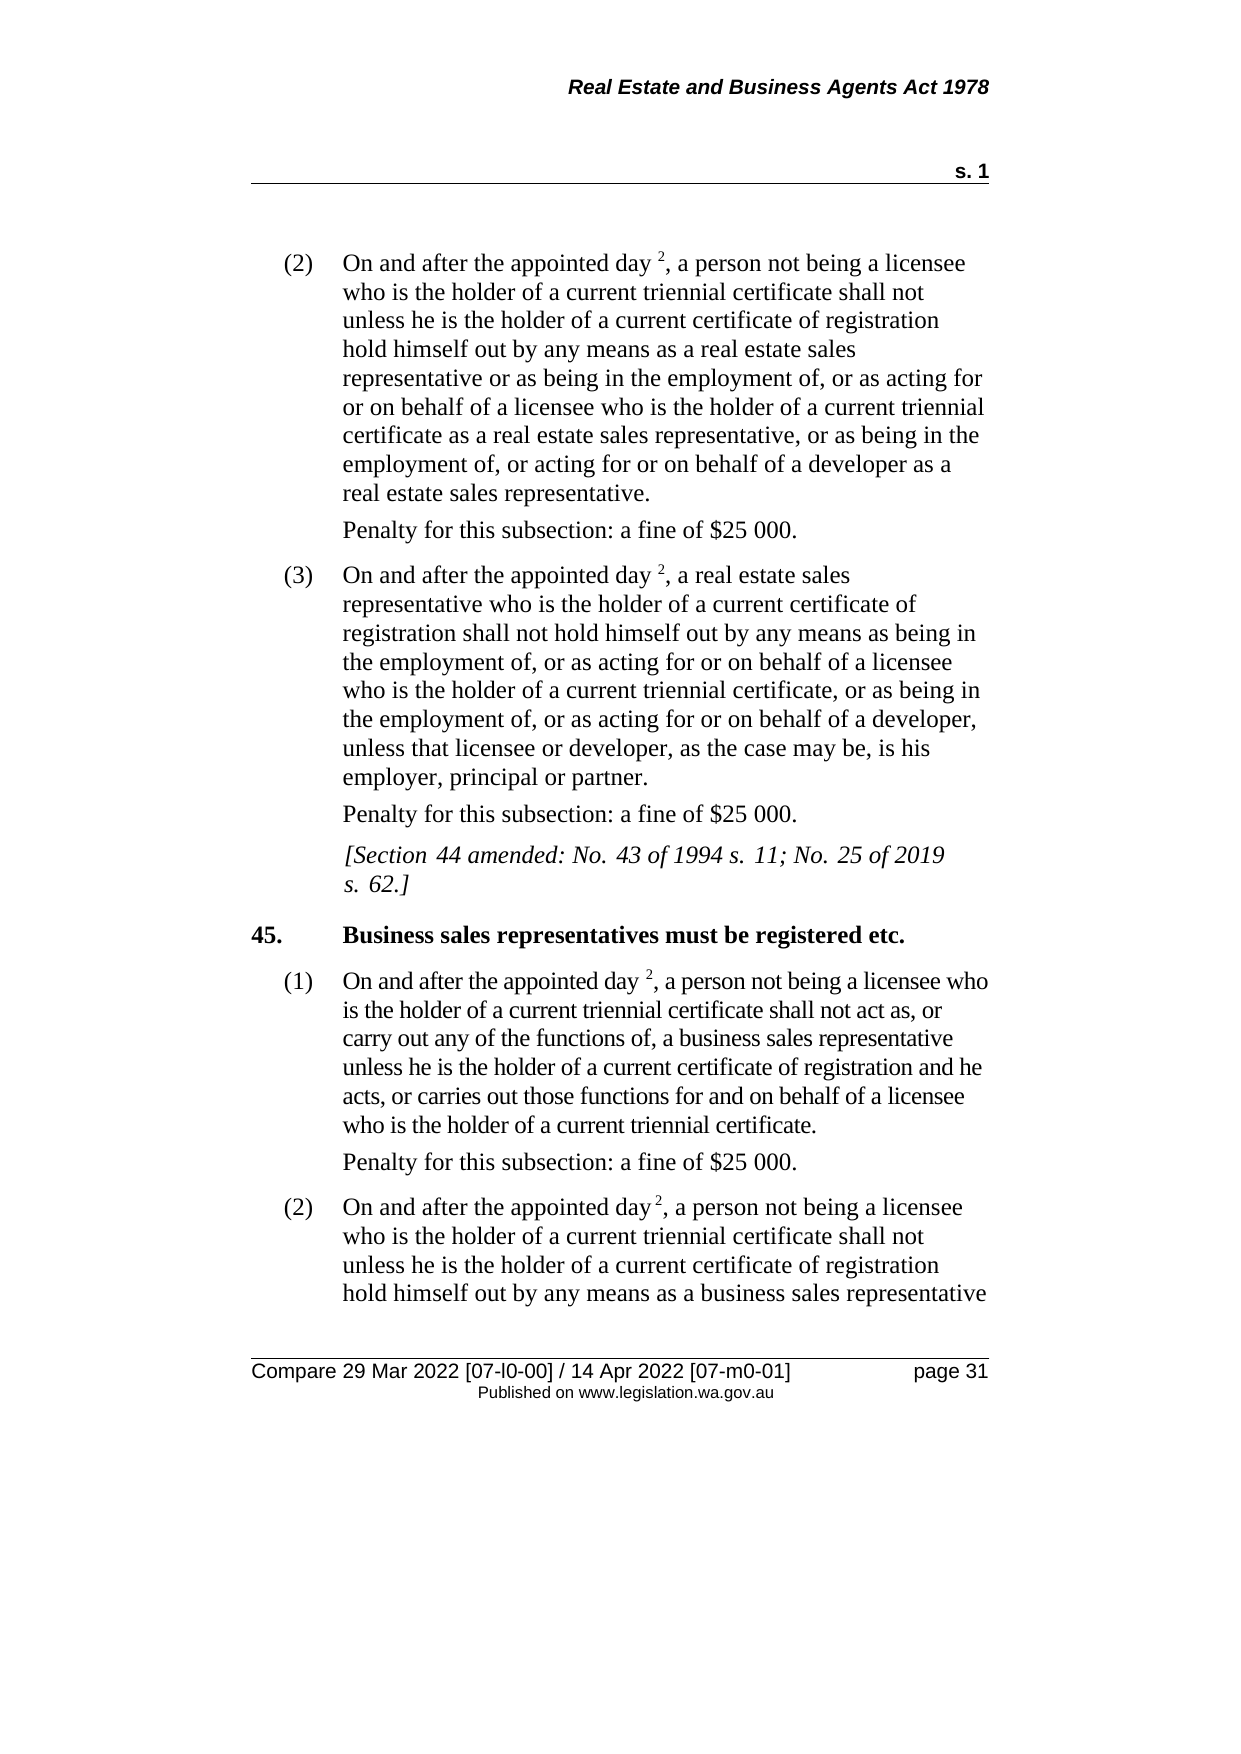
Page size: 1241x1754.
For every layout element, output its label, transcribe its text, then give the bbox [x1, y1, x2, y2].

text (3) On and after the appointed day 2, a real estate sales representative who is the holder of a current certificate of registration shall not hold himself out by any means as being in the employment of, or as acting for or on behalf of a licensee who is the holder of a current triennial certificate, or as being in the employment of, or as acting for or on behalf of a developer, unless that licensee or developer, as the case may be, is his employer, principal or partner. [251, 561, 989, 791]
text (2) On and after the appointed day 2, a person not being a licensee who is the holder of a current triennial certificate shall not unless he is the holder of a current certificate of registration hold himself out by any means as a real estate sales representative or as being in the employment of, or as acting for or on behalf of a licensee who is the holder of a current triennial certificate as a real estate sales representative, or as being in the employment of, or acting for or on behalf of a developer as a real estate sales representative. [251, 248, 989, 507]
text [251, 1192, 989, 1307]
text Penalty for this subsection: a fine of $25 000. [251, 799, 989, 828]
text Penalty for this subsection: a fine of $25 000. [251, 515, 989, 544]
text [Section 44 amended: No. 43 of 1994 s. 11; No. 25 of 2019 s. 62.] [251, 840, 989, 898]
subtitle 45. Business sales representatives must be registered etc. [251, 921, 989, 949]
text (1) On and after the appointed day 2, a person not being a licensee who is the holder of a current triennial certificate shall not act as, or carry out any of the functions of, a business sales representative unless he is the holder of a current certificate of registration and he acts, or carries out those functions for and on behalf of a licensee who is the holder of a current triennial certificate. [251, 966, 989, 1138]
text Penalty for this subsection: a fine of $25 000. [251, 1147, 989, 1176]
